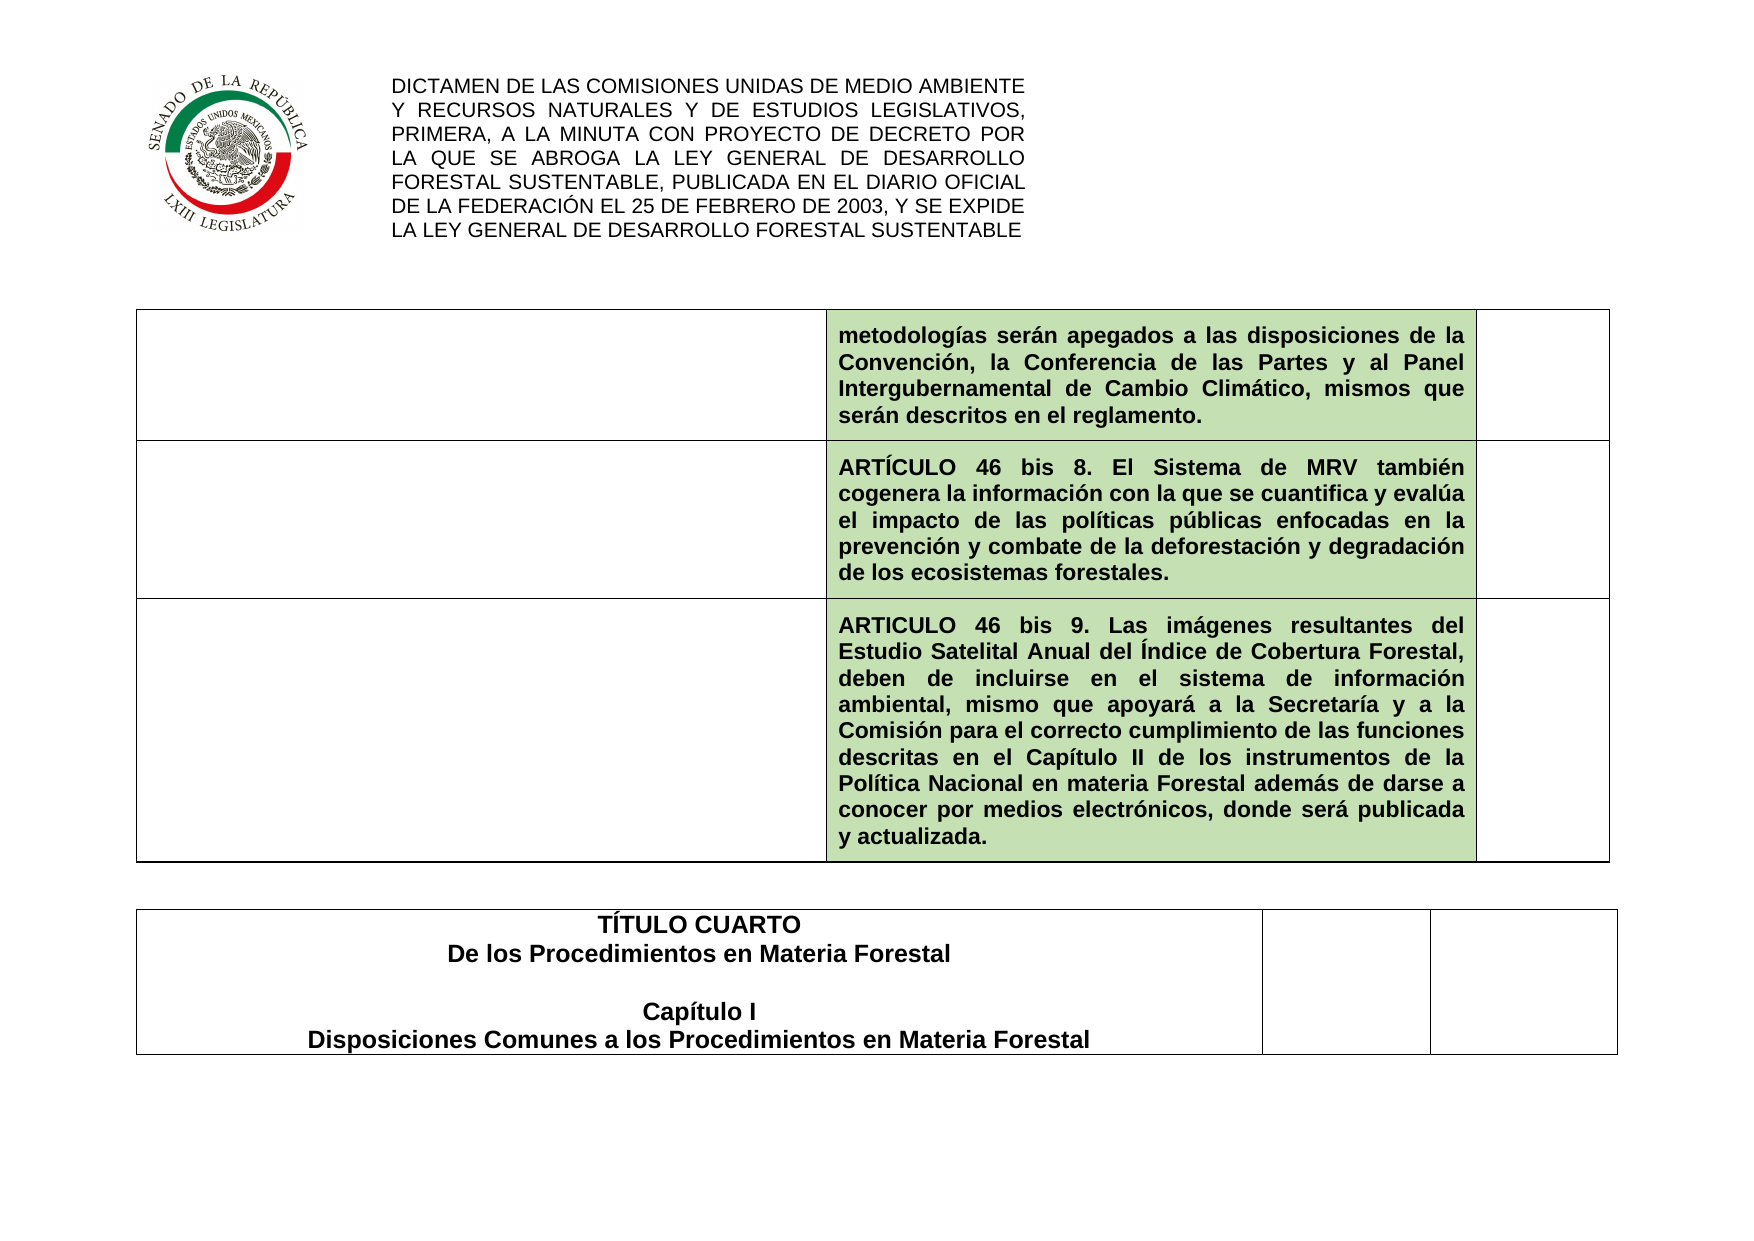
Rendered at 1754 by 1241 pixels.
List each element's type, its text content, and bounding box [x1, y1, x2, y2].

table_cell [137, 599, 826, 861]
picture [147, 73, 309, 232]
table_cell [1477, 599, 1609, 861]
table_header [1431, 910, 1617, 1054]
table_cell ARTICULO 46 bis 9. Las imágenes resultantes del Estudio Satelital Anual del Índice de Cobertura Forestal, deben de incluirse en el sistema de información ambiental, mismo que apoyará a la Secretaría y a la Comisión para el correcto cumplimiento de las funciones descritas en el Capítulo II de los instrumentos de la Política Nacional en materia Forestal además de darse a conocer por medios electrónicos, donde será publicada y actualizada. [827, 599, 1476, 861]
table_header [1263, 910, 1430, 1054]
table_cell ARTÍCULO 46 bis 8. El Sistema de MRV también cogenera la información con la que se cuantifica y evalúa el impacto de las políticas públicas enfocadas en la prevención y combate de la deforestación y degradación de los ecosistemas forestales. [827, 441, 1476, 598]
table_cell [1477, 310, 1609, 440]
table_header TÍTULO CUARTO De los Procedimientos en Materia Forestal Capítulo I Disposiciones Comunes a los Procedimientos en Materia Forestal [137, 910, 1262, 1054]
table_cell [137, 441, 826, 598]
table_cell [1477, 441, 1609, 598]
table_cell [137, 310, 826, 440]
